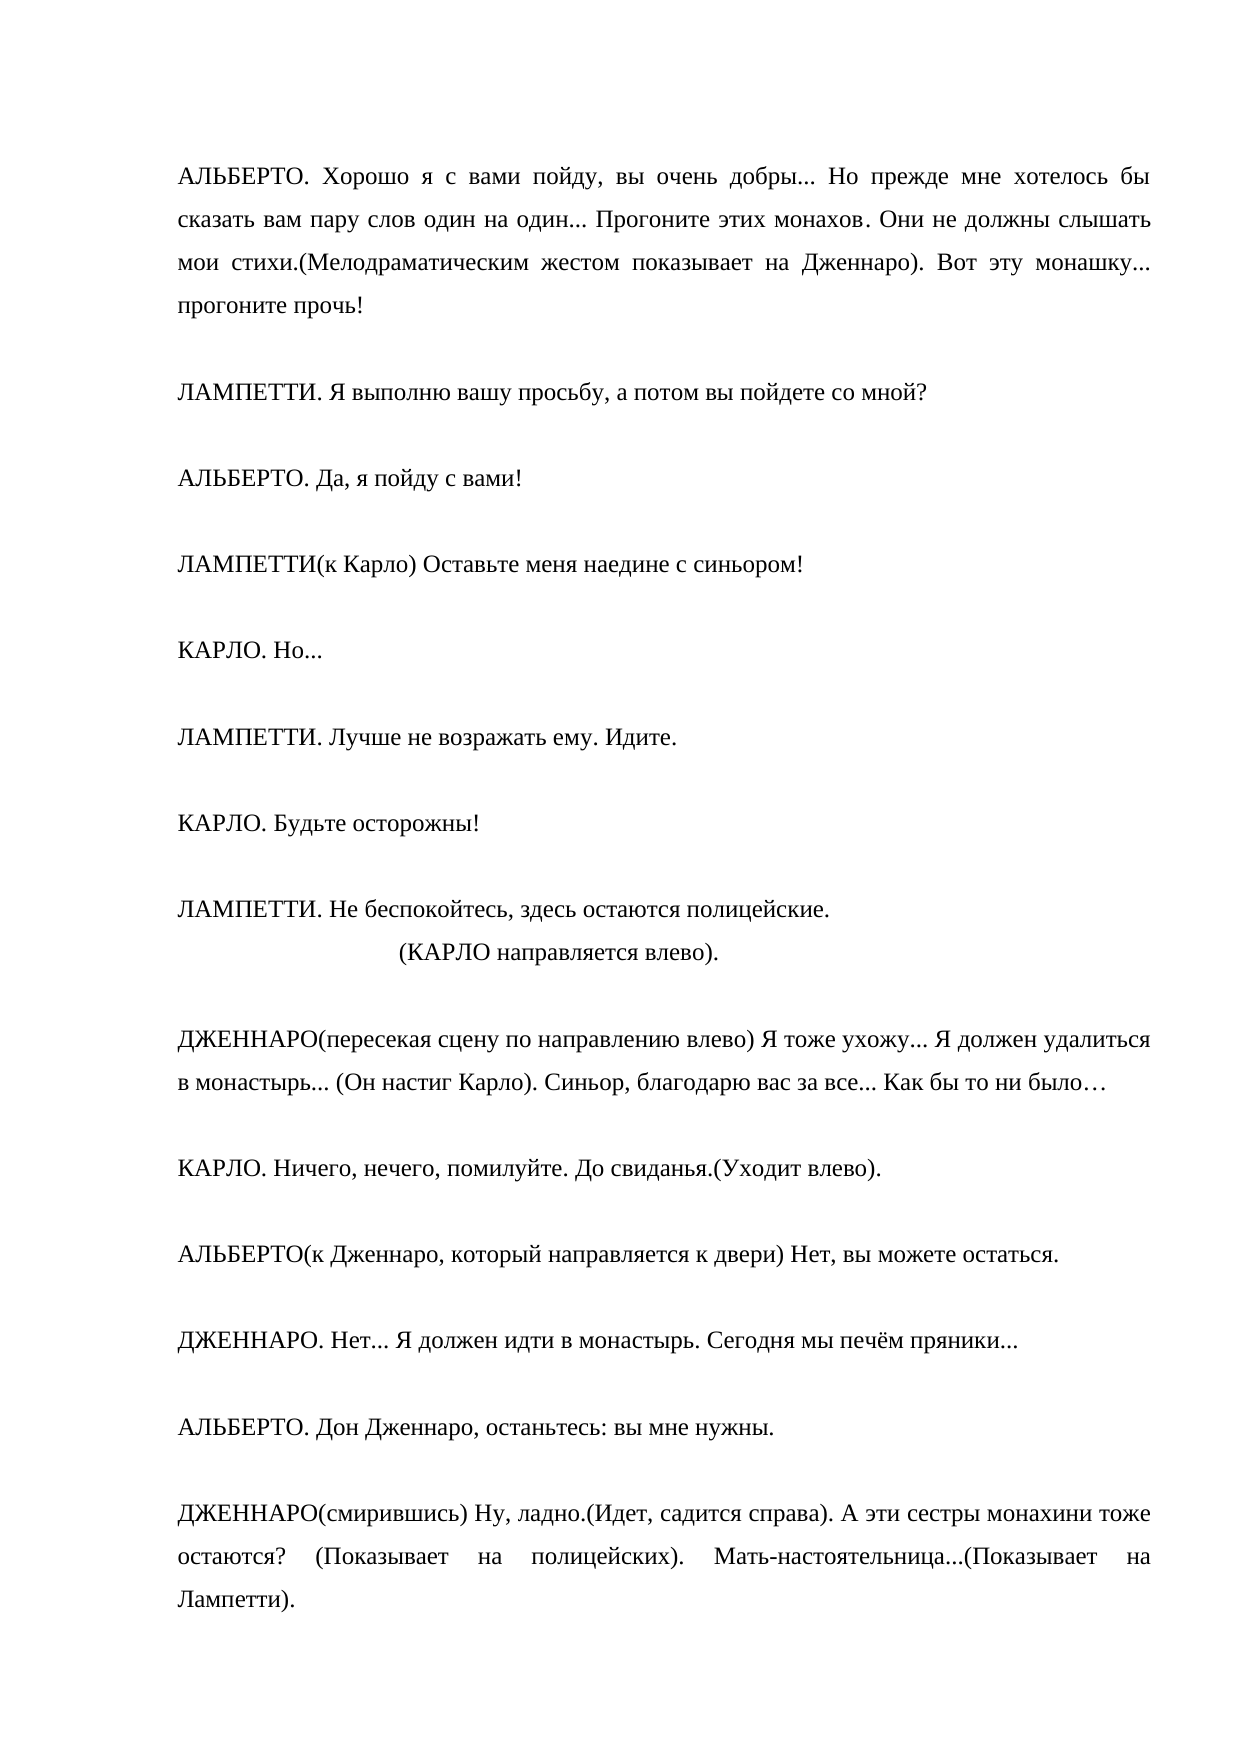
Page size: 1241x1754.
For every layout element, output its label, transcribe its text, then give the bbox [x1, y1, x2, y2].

text ДЖЕННАРО. Нет... Я должен идти в монастырь. Сегодня мы печём пряники... [177, 1326, 1152, 1354]
text КАРЛО. Но... [177, 636, 1152, 664]
text ЛАМПЕТТИ. Я выполню вашу просьбу, а потом вы пойдете со мной? [177, 377, 1152, 406]
text ДЖЕННАРО(смирившись) Ну, ладно.(Идет, садится справа). А эти сестры монахини тоже остаются? (Показывает на полицейских). Мать-настоятельница...(Показывает на Лампетти). [177, 1498, 1152, 1613]
text ДЖЕННАРО(пересекая сцену по направлению влево) Я тоже ухожу... Я должен удалиться в монастырь... (Он настиг Карло). Синьор, благодарю вас за все... Как бы то ни было… [177, 1024, 1152, 1096]
text КАРЛО. Ничего, нечего, помилуйте. До свиданья.(Уходит влево). [177, 1153, 1152, 1182]
text АЛЬБЕРТО. Дон Дженнаро, останьтесь: вы мне нужны. [177, 1412, 1152, 1441]
text (КАРЛО направляется влево). [325, 937, 1152, 966]
text ЛАМПЕТТИ(к Карло) Оставьте меня наедине с синьором! [177, 549, 1152, 578]
text АЛЬБЕРТО. Хорошо я с вами пойду, вы очень добры... Но прежде мне хотелось бы сказать вам пару слов один на один... Прогоните этих монахов. Они не должны слышать мои стихи.(Мелодраматическим жестом показывает на Дженнаро). Вот эту монашку... прогоните прочь! [177, 161, 1152, 319]
text АЛЬБЕРТО. Да, я пойду с вами! [177, 463, 1152, 492]
text АЛЬБЕРТО(к Дженнаро, который направляется к двери) Нет, вы можете остаться. [177, 1239, 1152, 1268]
text ЛАМПЕТТИ. Лучше не возражать ему. Идите. [177, 722, 1152, 751]
text ЛАМПЕТТИ. Не беспокойтесь, здесь остаются полицейские. [177, 894, 1152, 923]
text КАРЛО. Будьте осторожны! [177, 808, 1152, 837]
